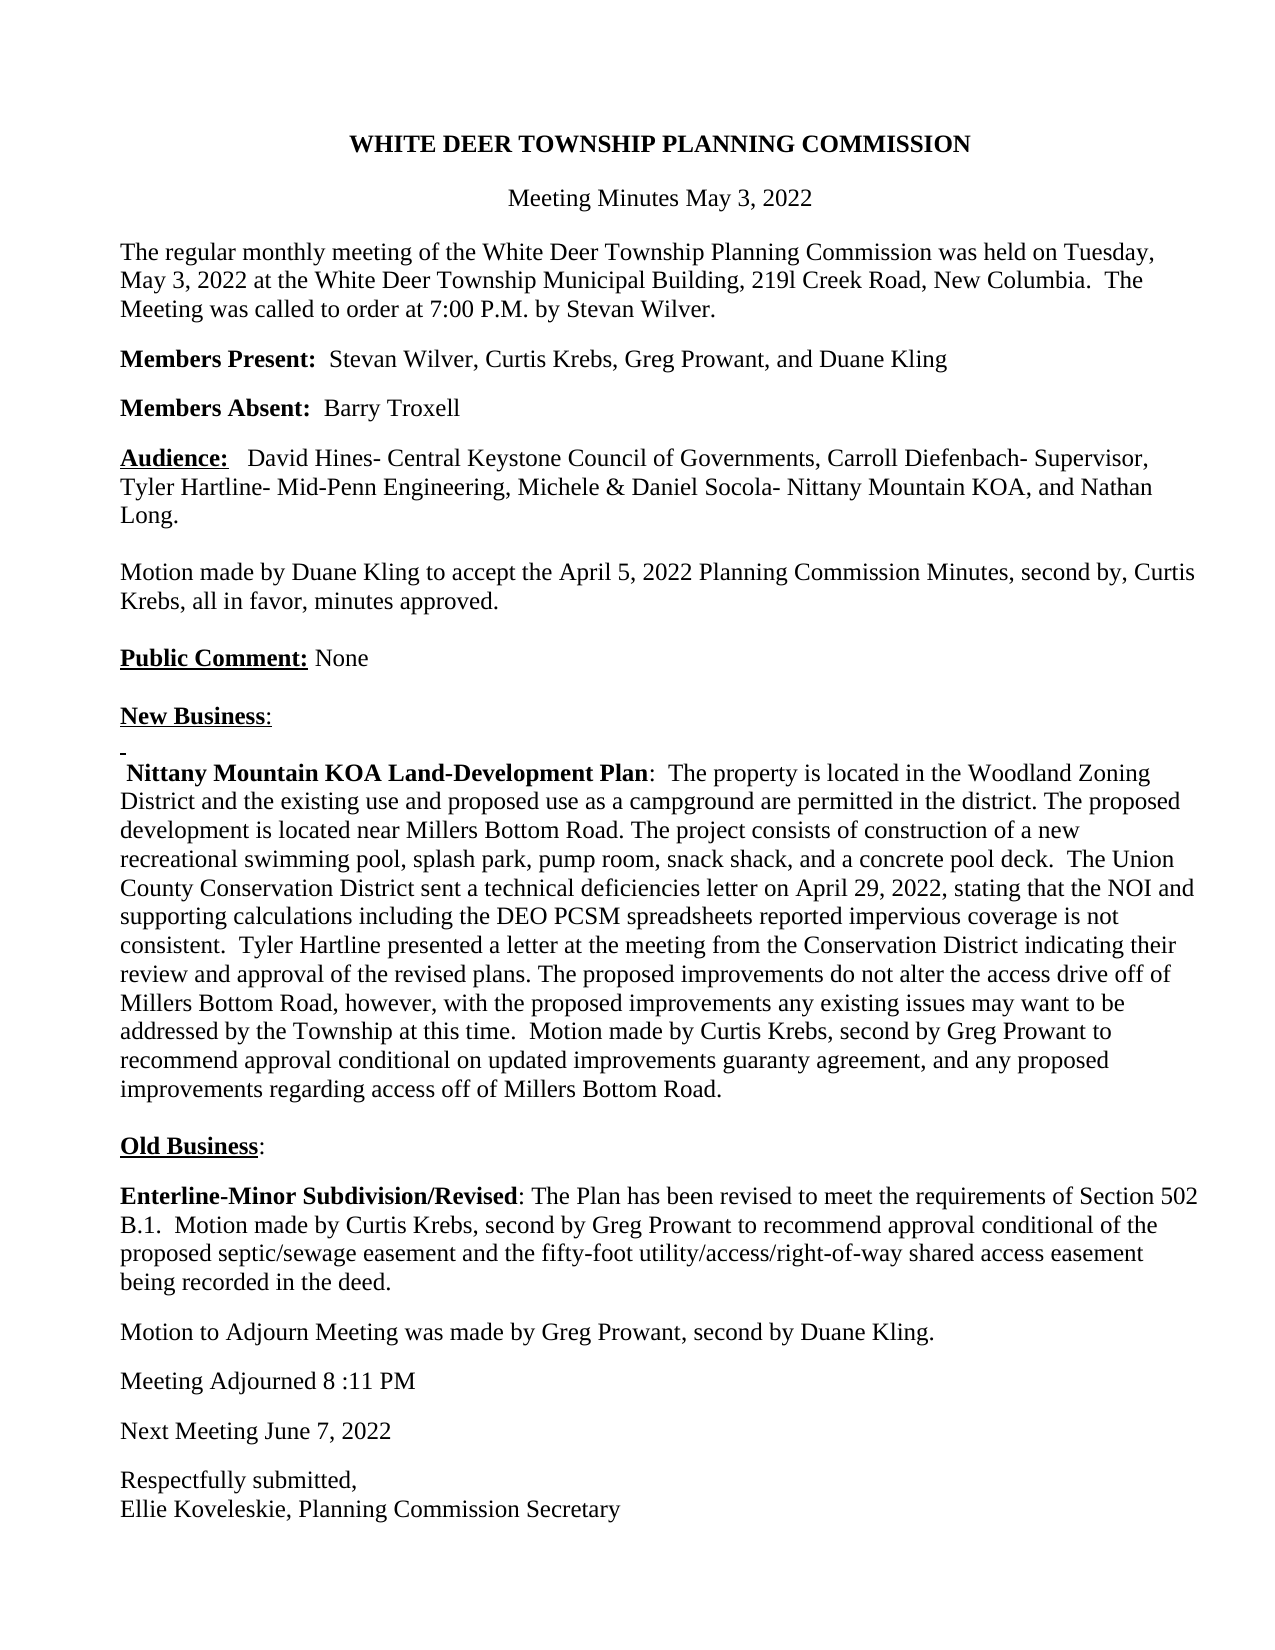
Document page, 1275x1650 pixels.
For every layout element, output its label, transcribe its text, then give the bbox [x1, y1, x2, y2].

text Motion made by Duane Kling to accept the April 5, 2022 Planning Commission Minutes, second by, Curtis Krebs, all in favor, minutes approved. [120, 557, 1200, 614]
text Meeting Adjourned 8 :11 PM [120, 1366, 1200, 1395]
text Motion to Adjourn Meeting was made by Greg Prowant, second by Duane Kling. [120, 1317, 1200, 1346]
text Audience: David Hines- Central Keystone Council of Governments, Carroll Diefenbach- Supervisor, Tyler Hartline- Mid-Penn Engineering, Michele & Daniel Socola- Nittany Mountain KOA, and Nathan Long. [120, 443, 1200, 529]
text Enterline-Minor Subdivision/Revised: The Plan has been revised to meet the requirements of Section 502 B.1. Motion made by Curtis Krebs, second by Greg Prowant to recommend approval conditional of the proposed septic/sewage easement and the fifty-foot utility/access/right-of-way shared access easement being recorded in the deed. [120, 1181, 1200, 1296]
text Members Absent: Barry Troxell [120, 393, 1200, 422]
text Next Meeting June 7, 2022 [120, 1416, 1200, 1445]
text The regular monthly meeting of the White Deer Township Planning Commission was held on Tuesday, May 3, 2022 at the White Deer Township Municipal Building, 219l Creek Road, New Columbia. The Meeting was called to order at 7:00 P.M. by Stevan Wilver. [120, 237, 1200, 323]
text Old Business: [120, 1131, 1200, 1160]
text Respectfully submitted, [120, 1466, 1200, 1494]
text Public Comment: None [120, 643, 1200, 672]
text Members Present: Stevan Wilver, Curtis Krebs, Greg Prowant, and Duane Kling [120, 344, 1200, 372]
text WHITE DEER TOWNSHIP PLANNING COMMISSION [120, 129, 1200, 158]
text New Business: [120, 701, 1200, 729]
text Ellie Koveleskie, Planning Commission Secretary [120, 1494, 1200, 1523]
text Meeting Minutes May 3, 2022 [120, 183, 1200, 211]
text Nittany Mountain KOA Land-Development Plan: The property is located in the Woodland Zoning District and the existing use and proposed use as a campground are permitted in the district. The proposed development is located near Millers Bottom Road. The project consists of construction of a new recreational swimming pool, splash park, pump room, snack shack, and a concrete pool deck. The Union County Conservation District sent a technical deficiencies letter on April 29, 2022, stating that the NOI and supporting calculations including the DEO PCSM spreadsheets reported impervious coverage is not consistent. Tyler Hartline presented a letter at the meeting from the Conservation District indicating their review and approval of the revised plans. The proposed improvements do not alter the access drive off of Millers Bottom Road, however, with the proposed improvements any existing issues may want to be addressed by the Township at this time. Motion made by Curtis Krebs, second by Greg Prowant to recommend approval conditional on updated improvements guaranty agreement, and any proposed improvements regarding access off of Millers Bottom Road. [120, 758, 1200, 1103]
